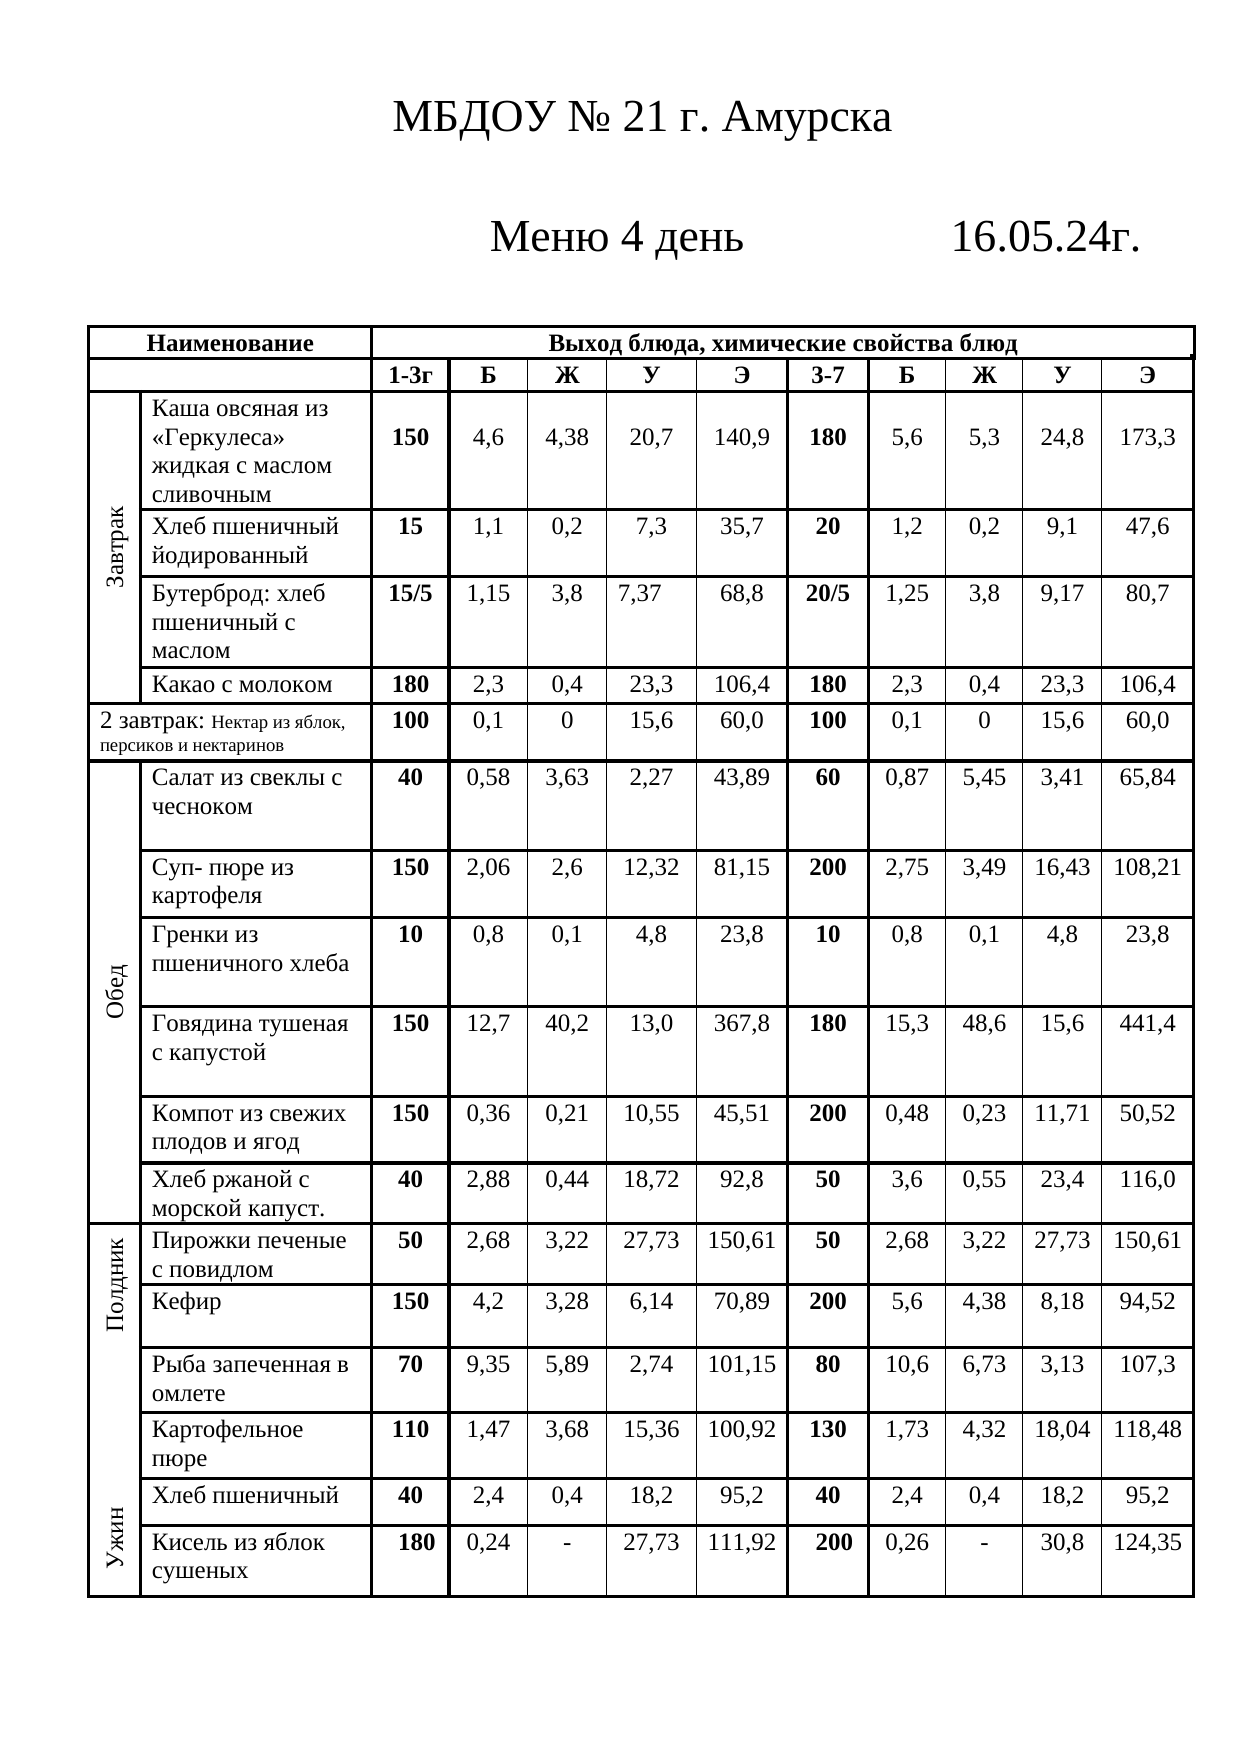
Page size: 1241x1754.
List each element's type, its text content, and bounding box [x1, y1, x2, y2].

table_cell 7,37 [607, 578, 696, 666]
table_cell 1,15 [451, 578, 527, 666]
table_cell 40 [373, 1480, 447, 1523]
table_cell 150 [373, 852, 447, 916]
table_cell 150 [373, 1008, 447, 1094]
table_cell 9,17 [1023, 578, 1101, 666]
table_cell Обед [90, 763, 139, 1222]
table_cell 23,4 [1023, 1165, 1101, 1222]
table_cell 111,92 [697, 1527, 786, 1594]
table_cell 8,18 [1023, 1286, 1101, 1346]
table_cell 1,73 [870, 1414, 945, 1477]
table_cell 16,43 [1023, 852, 1101, 916]
table_cell 40 [789, 1480, 867, 1523]
table_cell Кефир [142, 1286, 370, 1346]
table_cell 1,2 [870, 511, 945, 575]
table_cell 4,38 [946, 1286, 1022, 1346]
table_cell 1,25 [870, 578, 945, 666]
table_cell Картофельное пюре [142, 1414, 370, 1477]
table_cell 100 [789, 705, 867, 759]
table_cell 110 [373, 1414, 447, 1477]
table_cell 65,84 [1102, 763, 1192, 849]
table_cell 180 [789, 1008, 867, 1094]
table_cell 68,8 [697, 578, 786, 666]
table_cell 3,8 [946, 578, 1022, 666]
table_cell 95,2 [1102, 1480, 1192, 1523]
table_cell Какао с молоком [142, 669, 370, 702]
table_cell 0,4 [528, 1480, 606, 1523]
table_cell 60 [789, 763, 867, 849]
table_cell Бутерброд: хлеб пшеничный с маслом [142, 578, 370, 666]
table_cell 15,6 [1023, 705, 1101, 759]
table_cell Рыба запеченная в омлете [142, 1349, 370, 1411]
table_cell 108,21 [1102, 852, 1192, 916]
table_cell 2,74 [607, 1349, 696, 1411]
table_cell Завтрак [90, 393, 139, 702]
table_cell 47,6 [1102, 511, 1192, 575]
table_cell 15/5 [373, 578, 447, 666]
table_cell 13,0 [607, 1008, 696, 1094]
table_cell 3,28 [528, 1286, 606, 1346]
table_cell 4,32 [946, 1414, 1022, 1477]
table_cell 80,7 [1102, 578, 1192, 666]
table_cell 0,4 [528, 669, 606, 702]
table_cell 3,22 [528, 1225, 606, 1283]
table_cell 23,8 [697, 919, 786, 1005]
table_cell 0,24 [451, 1527, 527, 1594]
table_cell [90, 360, 370, 390]
table_cell 48,6 [946, 1008, 1022, 1094]
table_cell Салат из свеклы с чесноком [142, 763, 370, 849]
table_cell 150 [373, 1098, 447, 1161]
table_cell 2 завтрак: Нектар из яблок, персиков и нектаринов [90, 705, 370, 759]
table_cell 2,68 [870, 1225, 945, 1283]
table_cell 15,6 [1023, 1008, 1101, 1094]
table_cell 3,22 [946, 1225, 1022, 1283]
table_cell 40 [373, 1165, 447, 1222]
table_cell 0,8 [451, 919, 527, 1005]
table_cell 70,89 [697, 1286, 786, 1346]
table_cell 15,6 [607, 705, 696, 759]
table_cell 80 [789, 1349, 867, 1411]
table_cell 0,21 [528, 1098, 606, 1161]
table_cell 3,8 [528, 578, 606, 666]
table_cell 180 [373, 669, 447, 702]
table_cell 2,4 [451, 1480, 527, 1523]
table_cell 200 [789, 1527, 867, 1594]
table_cell 173,3 [1102, 393, 1192, 508]
table_cell 35,7 [697, 511, 786, 575]
table_cell 92,8 [697, 1165, 786, 1222]
table_cell 0,2 [528, 511, 606, 575]
table_cell 1,1 [451, 511, 527, 575]
table_cell 2,3 [870, 669, 945, 702]
table_cell 45,51 [697, 1098, 786, 1161]
table_cell Б [870, 360, 945, 390]
table_cell Хлеб пшеничный йодированный [142, 511, 370, 575]
table_cell 3,68 [528, 1414, 606, 1477]
table_cell 10 [373, 919, 447, 1005]
table_cell 60,0 [697, 705, 786, 759]
table_cell 27,73 [1023, 1225, 1101, 1283]
table_cell 5,45 [946, 763, 1022, 849]
table_cell 9,35 [451, 1349, 527, 1411]
table_cell 50 [789, 1165, 867, 1222]
table_cell 124,35 [1102, 1527, 1192, 1594]
table_cell 1-3г [373, 360, 447, 390]
table_cell Б [451, 360, 527, 390]
table_cell 15,36 [607, 1414, 696, 1477]
table_cell - [528, 1527, 606, 1594]
table_cell 106,4 [1102, 669, 1192, 702]
table_cell 23,3 [1023, 669, 1101, 702]
table_cell 140,9 [697, 393, 786, 508]
table_cell Каша овсяная из «Геркулеса» жидкая с маслом сливочным [142, 393, 370, 508]
table_cell 1,47 [451, 1414, 527, 1477]
table_cell 10,55 [607, 1098, 696, 1161]
table_cell Компот из свежих плодов и ягод [142, 1098, 370, 1161]
table_cell 50,52 [1102, 1098, 1192, 1161]
table_cell 15,3 [870, 1008, 945, 1094]
table_cell Кисель из яблок сушеных [142, 1527, 370, 1594]
text МБДОУ № 21 г. Амурска [88, 89, 1196, 141]
table_cell 118,48 [1102, 1414, 1192, 1477]
table_cell 5,6 [870, 393, 945, 508]
table_cell 18,04 [1023, 1414, 1101, 1477]
table_cell 0,44 [528, 1165, 606, 1222]
table_cell 0 [946, 705, 1022, 759]
table_cell 40 [373, 763, 447, 849]
table_cell 0,48 [870, 1098, 945, 1161]
table_cell У [1023, 360, 1101, 390]
table_cell 4,6 [451, 393, 527, 508]
table_cell 3,13 [1023, 1349, 1101, 1411]
table_cell 0,23 [946, 1098, 1022, 1161]
table_cell 0 [528, 705, 606, 759]
table_cell 70 [373, 1349, 447, 1411]
table_cell 130 [789, 1414, 867, 1477]
table_cell 18,2 [1023, 1480, 1101, 1523]
table_cell 95,2 [697, 1480, 786, 1523]
table_cell 0,1 [870, 705, 945, 759]
table_cell 0,4 [946, 669, 1022, 702]
table_cell 150,61 [1102, 1225, 1192, 1283]
table_cell 20 [789, 511, 867, 575]
table_cell 0,1 [946, 919, 1022, 1005]
table_cell 12,7 [451, 1008, 527, 1094]
table_cell 15 [373, 511, 447, 575]
table_cell Э [1102, 360, 1192, 390]
table_cell 150 [373, 393, 447, 508]
table_cell 10,6 [870, 1349, 945, 1411]
table_cell 150 [373, 1286, 447, 1346]
table_cell 60,0 [1102, 705, 1192, 759]
table_cell 5,89 [528, 1349, 606, 1411]
table_cell 0,87 [870, 763, 945, 849]
table_cell 20/5 [789, 578, 867, 666]
table_cell 180 [789, 393, 867, 508]
table_cell 3,49 [946, 852, 1022, 916]
table_cell Ж [946, 360, 1022, 390]
table_cell 40,2 [528, 1008, 606, 1094]
table_cell 2,27 [607, 763, 696, 849]
table_cell 2,6 [528, 852, 606, 916]
table_cell 200 [789, 1098, 867, 1161]
table_cell 106,4 [697, 669, 786, 702]
table_cell 27,73 [607, 1225, 696, 1283]
table_cell 100,92 [697, 1414, 786, 1477]
table_cell 100 [373, 705, 447, 759]
table_cell 0,55 [946, 1165, 1022, 1222]
table_cell 180 [373, 1527, 447, 1594]
table_cell 20,7 [607, 393, 696, 508]
table_cell Суп- пюре из картофеля [142, 852, 370, 916]
table_cell 367,8 [697, 1008, 786, 1094]
table_cell 116,0 [1102, 1165, 1192, 1222]
table_cell 94,52 [1102, 1286, 1192, 1346]
table_cell 4,38 [528, 393, 606, 508]
table_cell 2,75 [870, 852, 945, 916]
table_header Наименование [90, 328, 370, 357]
table_cell 43,89 [697, 763, 786, 849]
table_cell 30,8 [1023, 1527, 1101, 1594]
table_cell 0,36 [451, 1098, 527, 1161]
table_cell 0,1 [451, 705, 527, 759]
table_cell 10 [789, 919, 867, 1005]
table_cell У [607, 360, 696, 390]
table_cell 200 [789, 1286, 867, 1346]
table_cell 18,72 [607, 1165, 696, 1222]
table_cell Хлеб ржаной с морской капуст. [142, 1165, 370, 1222]
table_cell 23,3 [607, 669, 696, 702]
table_cell Э [697, 360, 786, 390]
table_cell 5,3 [946, 393, 1022, 508]
table_cell 180 [789, 669, 867, 702]
table_cell 0,8 [870, 919, 945, 1005]
text Меню 4 день 16.05.24г. [88, 209, 1196, 262]
table_cell 3-7 [789, 360, 867, 390]
table_cell 81,15 [697, 852, 786, 916]
table_cell 200 [789, 852, 867, 916]
table_cell - [946, 1527, 1022, 1594]
table_cell 0,2 [946, 511, 1022, 575]
table_cell 27,73 [607, 1527, 696, 1594]
table_cell 50 [789, 1225, 867, 1283]
table_cell 2,3 [451, 669, 527, 702]
table_cell 441,4 [1102, 1008, 1192, 1094]
table_cell 7,3 [607, 511, 696, 575]
table_cell 6,73 [946, 1349, 1022, 1411]
table_header Выход блюда, химические свойства блюд [373, 328, 1193, 357]
table_cell 101,15 [697, 1349, 786, 1411]
table_cell Хлеб пшеничный [142, 1480, 370, 1523]
table_cell 11,71 [1023, 1098, 1101, 1161]
table_cell 9,1 [1023, 511, 1101, 575]
table_cell 150,61 [697, 1225, 786, 1283]
table_cell 4,8 [607, 919, 696, 1005]
table_cell 2,4 [870, 1480, 945, 1523]
table_cell 5,6 [870, 1286, 945, 1346]
table_cell 50 [373, 1225, 447, 1283]
table_cell 0,1 [528, 919, 606, 1005]
table_cell 0,4 [946, 1480, 1022, 1523]
table_cell 4,8 [1023, 919, 1101, 1005]
table_cell 0,58 [451, 763, 527, 849]
table_cell 3,41 [1023, 763, 1101, 849]
table_cell 12,32 [607, 852, 696, 916]
table_cell Ж [528, 360, 606, 390]
table_cell 2,68 [451, 1225, 527, 1283]
table_cell 107,3 [1102, 1349, 1192, 1411]
table_cell Гренки из пшеничного хлеба [142, 919, 370, 1005]
table_cell 4,2 [451, 1286, 527, 1346]
table_cell 24,8 [1023, 393, 1101, 508]
table_cell Говядина тушеная с капустой [142, 1008, 370, 1094]
table_cell 6,14 [607, 1286, 696, 1346]
table_cell 23,8 [1102, 919, 1192, 1005]
table_cell Пирожки печеные с повидлом [142, 1225, 370, 1283]
table_cell 0,26 [870, 1527, 945, 1594]
table_cell Ужин Полдник [90, 1225, 139, 1594]
table_cell 2,06 [451, 852, 527, 916]
table_cell 3,6 [870, 1165, 945, 1222]
table_cell 3,63 [528, 763, 606, 849]
table_cell 18,2 [607, 1480, 696, 1523]
table_cell 2,88 [451, 1165, 527, 1222]
